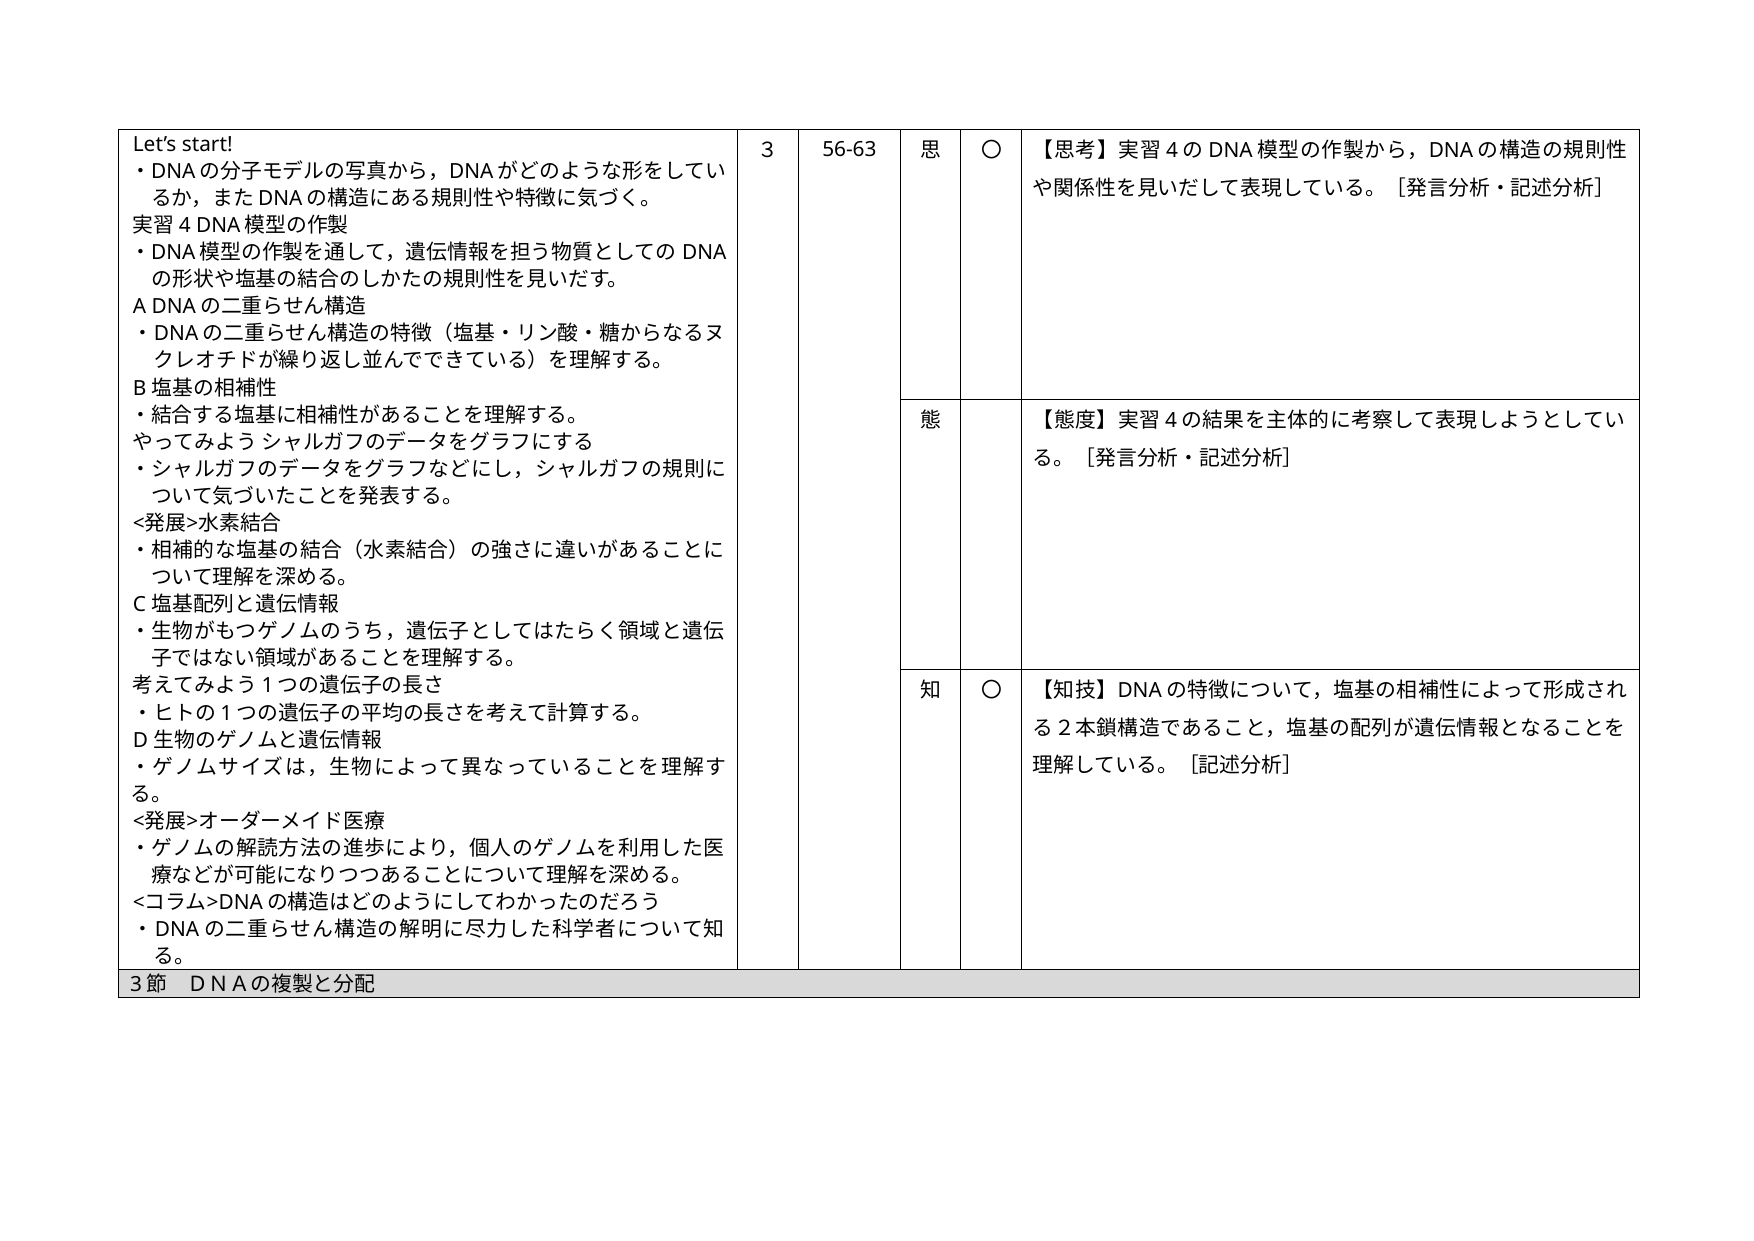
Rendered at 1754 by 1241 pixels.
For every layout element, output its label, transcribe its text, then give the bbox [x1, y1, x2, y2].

table_cell 3節 ＤＮＡの複製と分配 [119, 970, 1639, 997]
table_cell 〇 [961, 670, 1021, 969]
table_cell 知 [901, 670, 960, 969]
table_cell 【知技】DNAの特徴について，塩基の相補性によって形成される２本鎖構造であること，塩基の配列が遺伝情報となることを理解している。［記述分析］ [1022, 670, 1639, 969]
table_cell Let’s start! ・DNAの分子モデルの写真から，DNAがどのような形をしているか，またDNAの構造にある規則性や特徴に気づく。 実習4 DNA模型の作製 ・DNA模型の作製を通して，遺伝情報を担う物質としてのDNAの形状や塩基の結合のしかたの規則性を見いだす。 A DNAの二重らせん構造 ・DNAの二重らせん構造の特徴（塩基・リン酸・糖からなるヌクレオチドが繰り返し並んでできている）を理解する。 B 塩基の相補性 ・結合する塩基に相補性があることを理解する。 やってみよう シャルガフのデータをグラフにする ・シャルガフのデータをグラフなどにし，シャルガフの規則について気づいたことを発表する。 <発展>水素結合 ・相補的な塩基の結合（水素結合）の強さに違いがあることについて理解を深める。 C 塩基配列と遺伝情報 ・生物がもつゲノムのうち，遺伝子としてはたらく領域と遺伝子ではない領域があることを理解する。 考えてみよう 1つの遺伝子の長さ ・ヒトの1つの遺伝子の平均の長さを考えて計算する。 D 生物のゲノムと遺伝情報 ・ゲノムサイズは，生物によって異なっていることを理解する。 <発展>オーダーメイド医療 ・ゲノムの解読方法の進歩により，個人のゲノムを利用した医療などが可能になりつつあることについて理解を深める。 <コラム>DNAの構造はどのようにしてわかったのだろう ・DNAの二重らせん構造の解明に尽力した科学者について知る。 [119, 130, 737, 969]
table_cell 【思考】実習4のDNA模型の作製から，DNAの構造の規則性や関係性を見いだして表現している。［発言分析・記述分析］ [1022, 130, 1639, 399]
table_cell [961, 400, 1021, 669]
table_cell 態 [901, 400, 960, 669]
table_cell 56-63 [799, 130, 900, 969]
table_cell 〇 [961, 130, 1021, 399]
table_cell 思 [901, 130, 960, 399]
table_cell ３ [738, 130, 798, 969]
table_cell 【態度】実習4の結果を主体的に考察して表現しようとしている。［発言分析・記述分析］ [1022, 400, 1639, 669]
